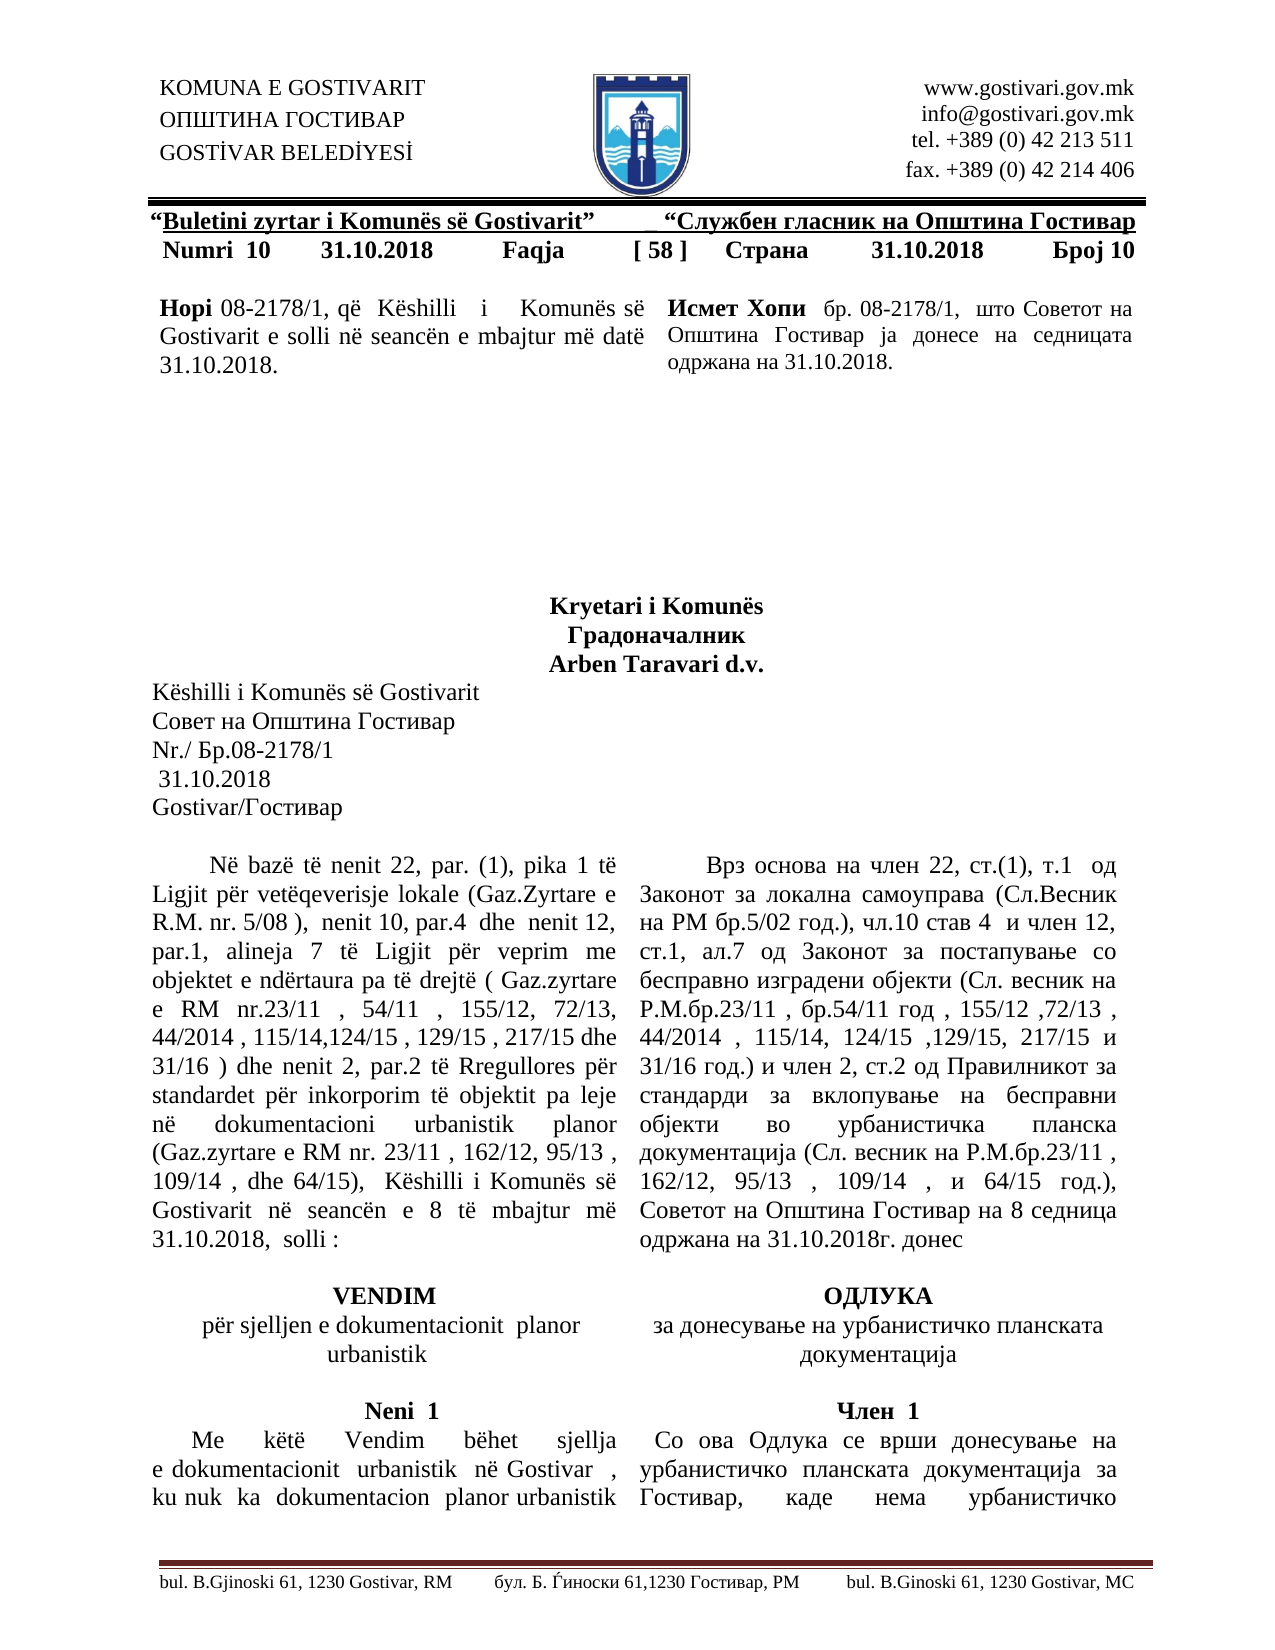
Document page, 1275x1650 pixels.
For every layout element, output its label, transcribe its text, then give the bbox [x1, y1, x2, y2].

picture [592, 73, 691, 196]
text Kryetari i Komunës Градоначалник Arben Taravari d.v. [159, 591, 1153, 677]
